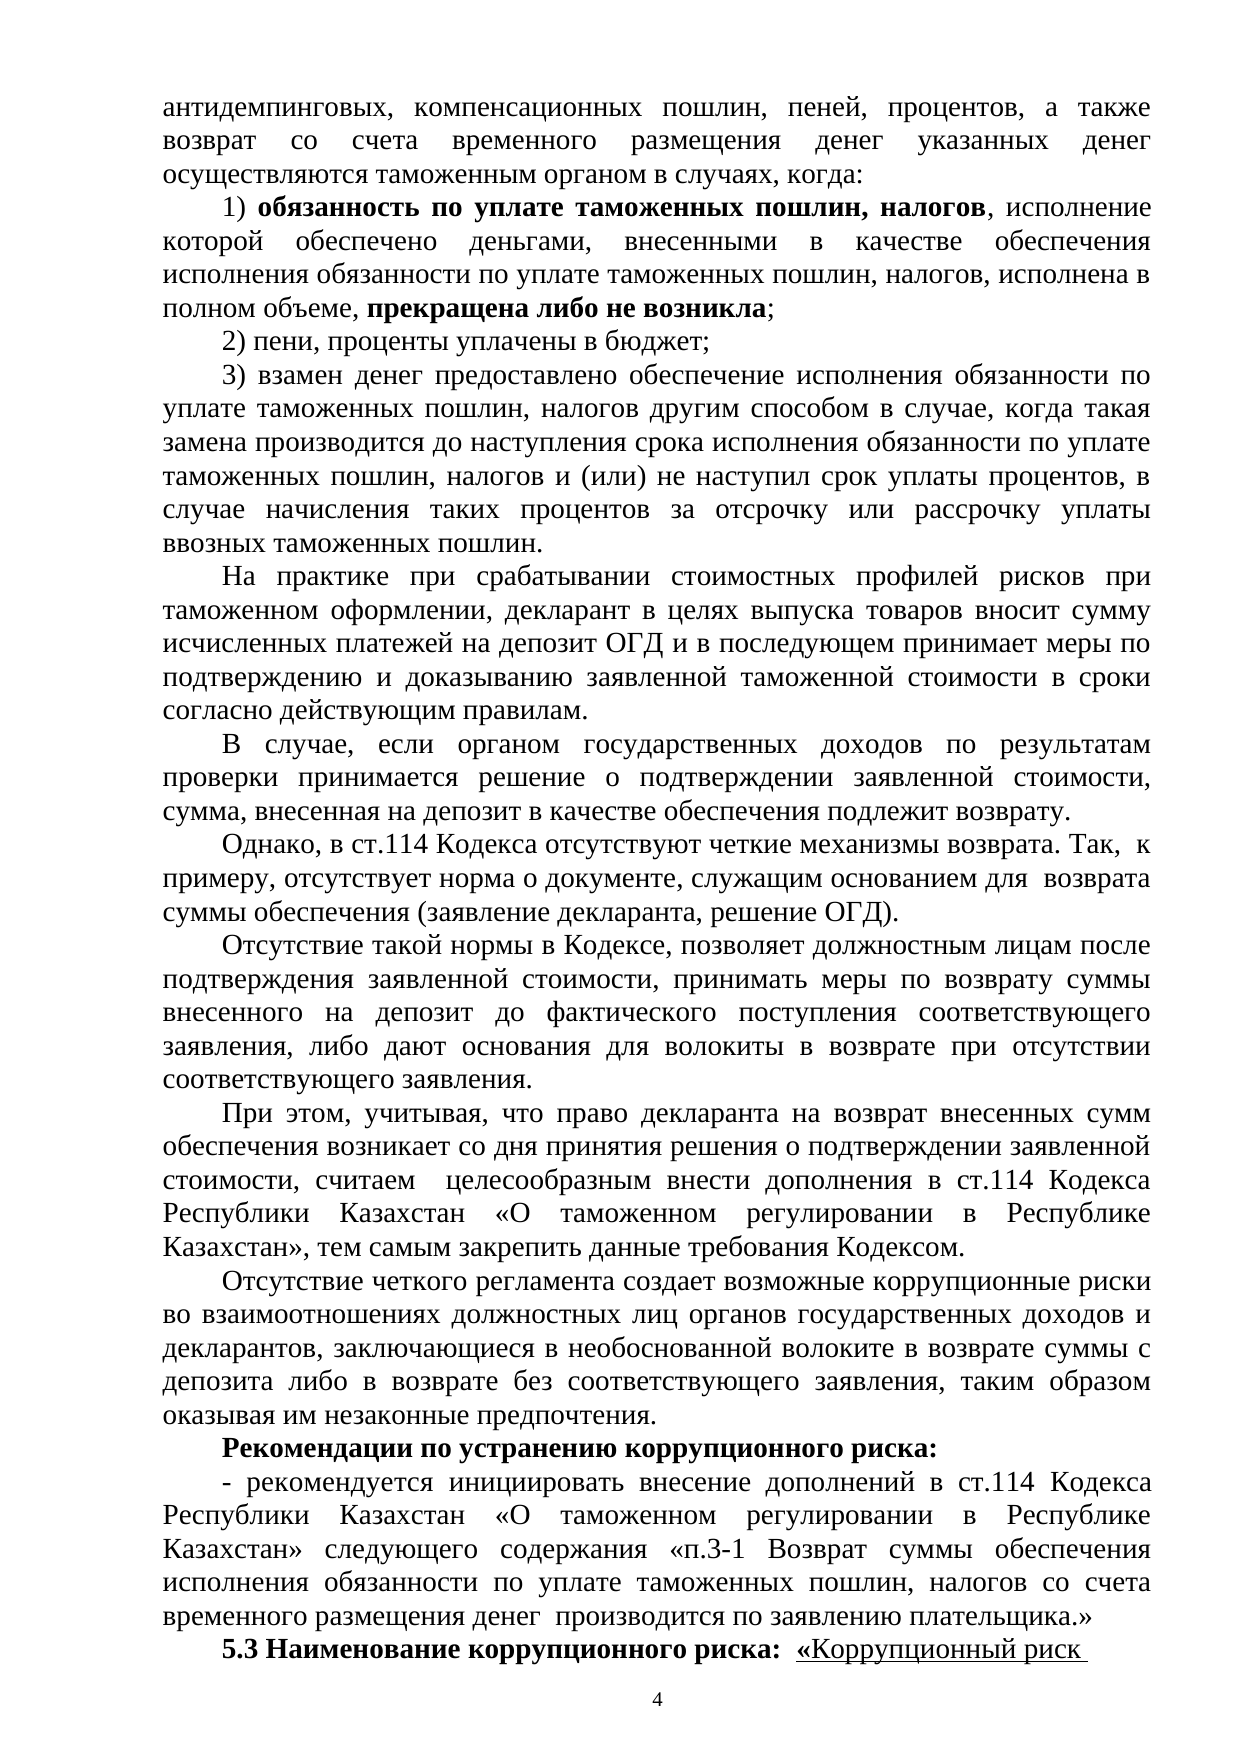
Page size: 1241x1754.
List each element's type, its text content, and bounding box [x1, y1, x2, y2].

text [162, 89, 1152, 189]
list Рекомендации по устранению коррупционного риска: [162, 1430, 1152, 1464]
text На практике при срабатывании стоимостных профилей рисков при таможенном оформлении, декларант в целях выпуска товаров вносит сумму исчисленных платежей на депозит ОГД и в последующем принимает меры по подтверждению и доказыванию заявленной таможенной стоимости в сроки согласно действующим правилам. [162, 558, 1152, 726]
text 2) пени, проценты уплачены в бюджет; [162, 323, 1152, 357]
text 1) обязанность по уплате таможенных пошлин, налогов, исполнение которой обеспечено деньгами, внесенными в качестве обеспечения исполнения обязанности по уплате таможенных пошлин, налогов, исполнена в полном объеме, прекращена либо не возникла; [162, 189, 1152, 323]
text 5.3 Наименование коррупционного риска: «Коррупционный риск [162, 1632, 1152, 1665]
text Отсутствие четкого регламента создает возможные коррупционные риски во взаимоотношениях должностных лиц органов государственных доходов и декларантов, заключающиеся в необоснованной волоките в возврате суммы с депозита либо в возврате без соответствующего заявления, таким образом оказывая им незаконные предпочтения. [162, 1263, 1152, 1430]
text Однако, в ст.114 Кодекса отсутствуют четкие механизмы возврата. Так, к примеру, отсутствует норма о документе, служащим основанием для возврата суммы обеспечения (заявление декларанта, решение ОГД). [162, 827, 1152, 927]
text - рекомендуется инициировать внесение дополнений в ст.114 Кодекса Республики Казахстан «О таможенном регулировании в Республике Казахстан» следующего содержания «п.3-1 Возврат суммы обеспечения исполнения обязанности по уплате таможенных пошлин, налогов со счета временного размещения денег производится по заявлению плательщика.» [162, 1464, 1152, 1632]
text 3) взамен денег предоставлено обеспечение исполнения обязанности по уплате таможенных пошлин, налогов другим способом в случае, когда такая замена производится до наступления срока исполнения обязанности по уплате таможенных пошлин, налогов и (или) не наступил срок уплаты процентов, в случае начисления таких процентов за отсрочку или рассрочку уплаты ввозных таможенных пошлин. [162, 357, 1152, 558]
text При этом, учитывая, что право декларанта на возврат внесенных сумм обеспечения возникает со дня принятия решения о подтверждении заявленной стоимости, считаем целесообразным внести дополнения в ст.114 Кодекса Республики Казахстан «О таможенном регулировании в Республике Казахстан», тем самым закрепить данные требования Кодексом. [162, 1095, 1152, 1263]
text В случае, если органом государственных доходов по результатам проверки принимается решение о подтверждении заявленной стоимости, сумма, внесенная на депозит в качестве обеспечения подлежит возврату. [162, 726, 1152, 827]
text Отсутствие такой нормы в Кодексе, позволяет должностным лицам после подтверждения заявленной стоимости, принимать меры по возврату суммы внесенного на депозит до фактического поступления соответствующего заявления, либо дают основания для волокиты в возврате при отсутствии соответствующего заявления. [162, 927, 1152, 1095]
